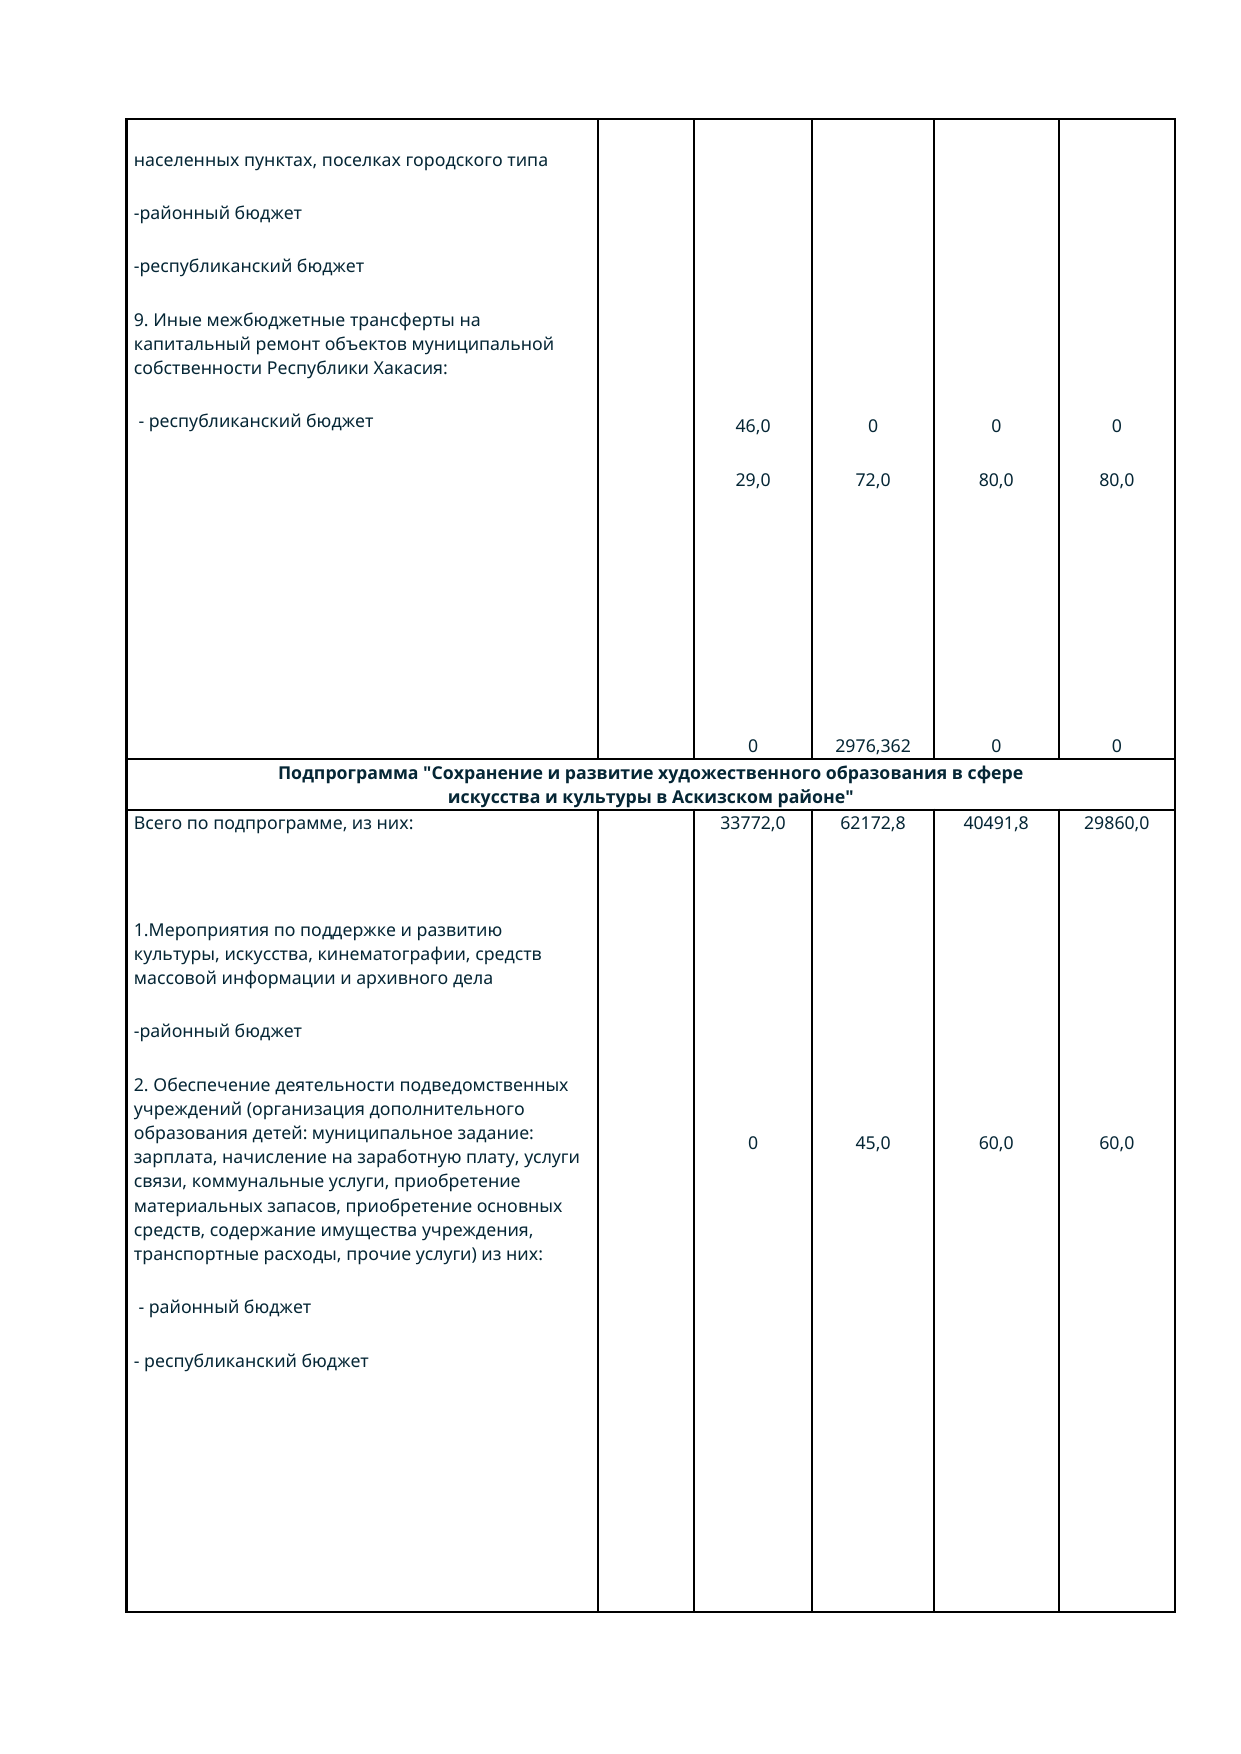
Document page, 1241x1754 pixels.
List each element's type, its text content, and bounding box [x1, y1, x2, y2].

table_cell 0 72,0 2976,362 [813, 120, 933, 758]
table_cell [599, 811, 693, 1611]
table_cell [128, 120, 597, 758]
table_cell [813, 811, 933, 1611]
table_cell 0 80,0 0 [1060, 120, 1174, 758]
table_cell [935, 811, 1058, 1611]
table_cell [1060, 811, 1174, 1611]
table_cell 46,0 29,0 0 [695, 120, 811, 758]
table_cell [695, 811, 811, 1611]
table_cell 0 80,0 0 [935, 120, 1058, 758]
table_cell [128, 811, 597, 1611]
table_cell Подпрограмма "Сохранение и развитие художественного образования в сфере искусства и культуры в Аскизском районе" [128, 760, 1174, 808]
table_cell [599, 120, 693, 758]
